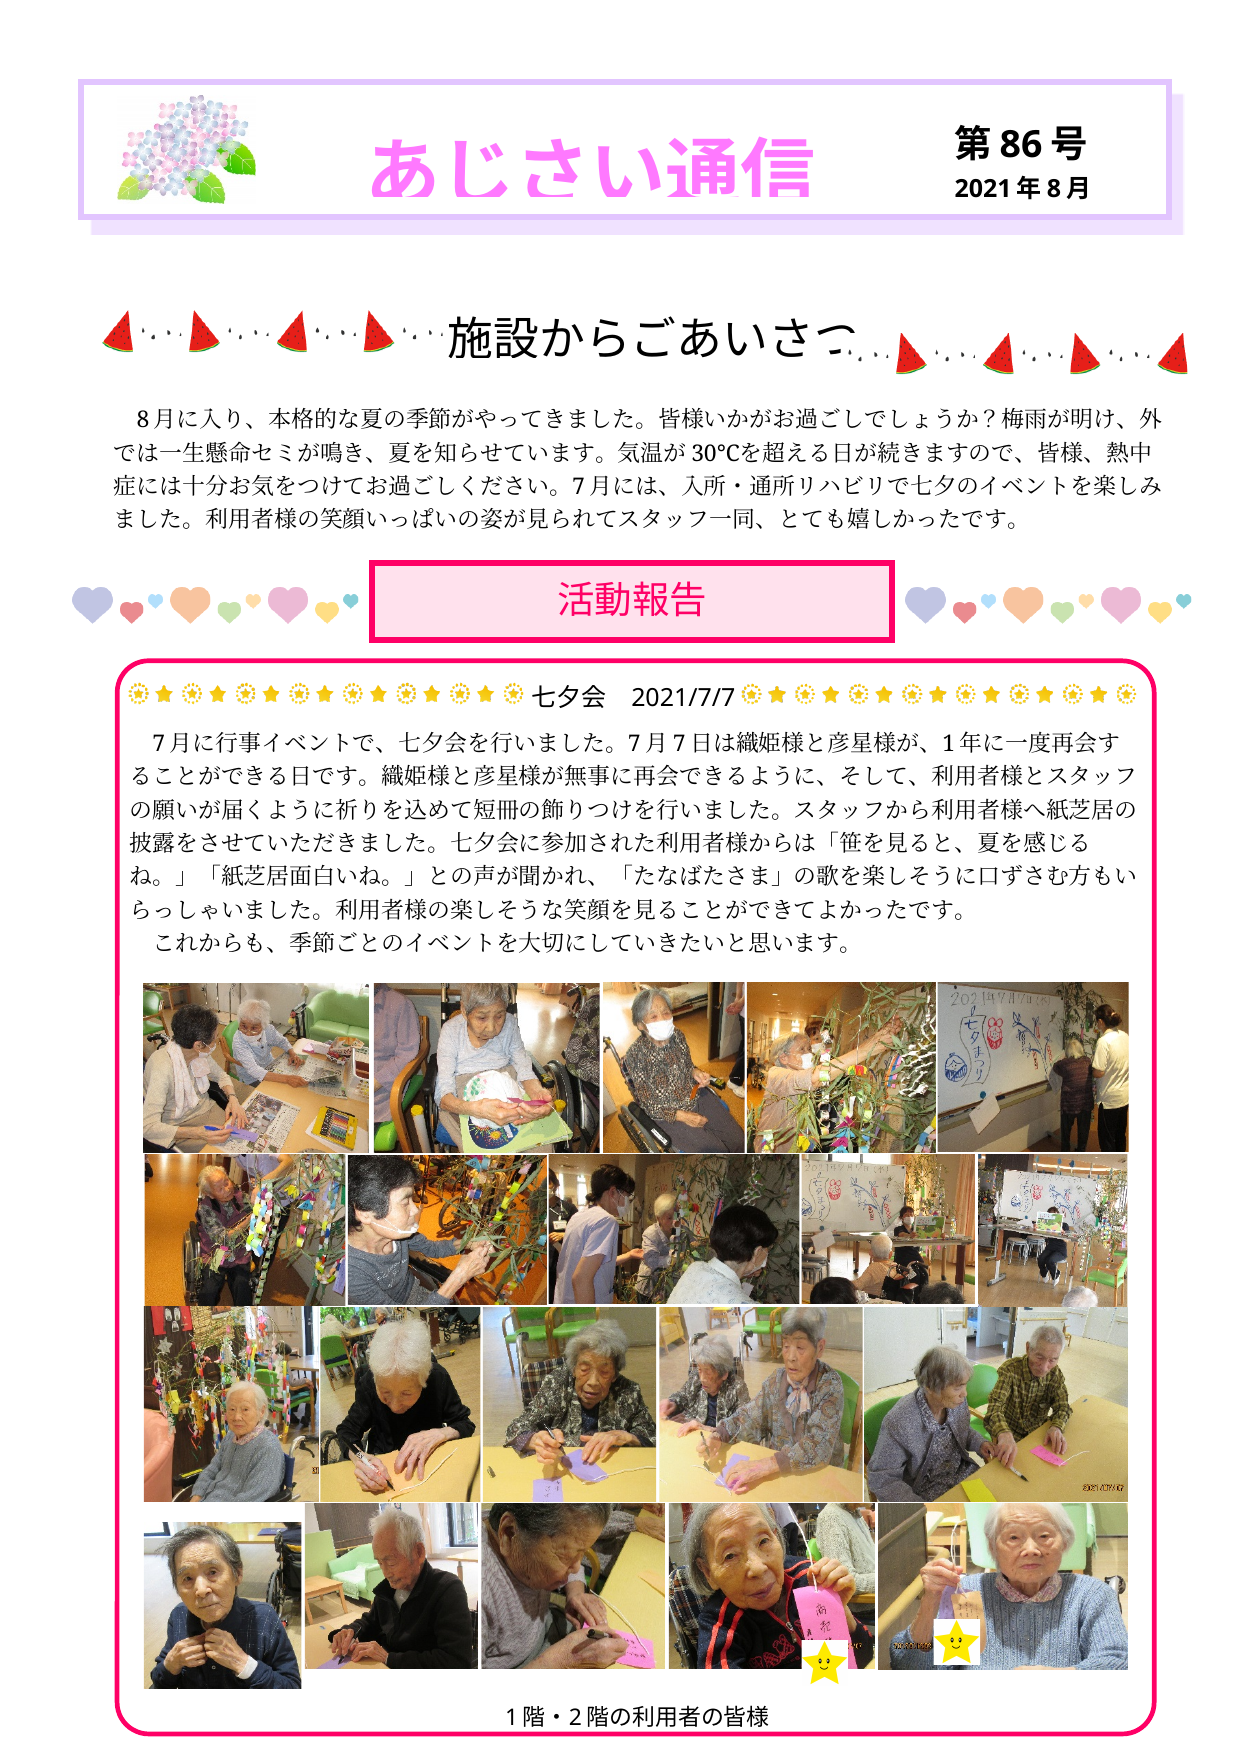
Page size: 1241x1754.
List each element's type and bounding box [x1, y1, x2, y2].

picture [143, 983, 369, 1153]
picture [741, 683, 1140, 706]
picture [746, 982, 936, 1153]
picture [373, 983, 600, 1153]
picture [96, 310, 446, 354]
picture [668, 1503, 875, 1686]
picture [801, 1154, 975, 1304]
picture [128, 682, 527, 706]
picture [320, 1307, 481, 1502]
picture [937, 982, 1129, 1152]
picture [864, 1154, 1128, 1502]
picture [117, 95, 256, 204]
picture [143, 1154, 346, 1502]
picture [481, 1503, 665, 1669]
picture [878, 1503, 1128, 1670]
picture [603, 982, 745, 1153]
picture [840, 333, 1188, 377]
picture [482, 1307, 657, 1502]
picture [347, 1155, 547, 1305]
picture [304, 1503, 478, 1669]
picture [659, 1307, 863, 1502]
picture [143, 1522, 302, 1689]
picture [65, 580, 364, 631]
picture [898, 580, 1197, 631]
picture [548, 1154, 800, 1304]
